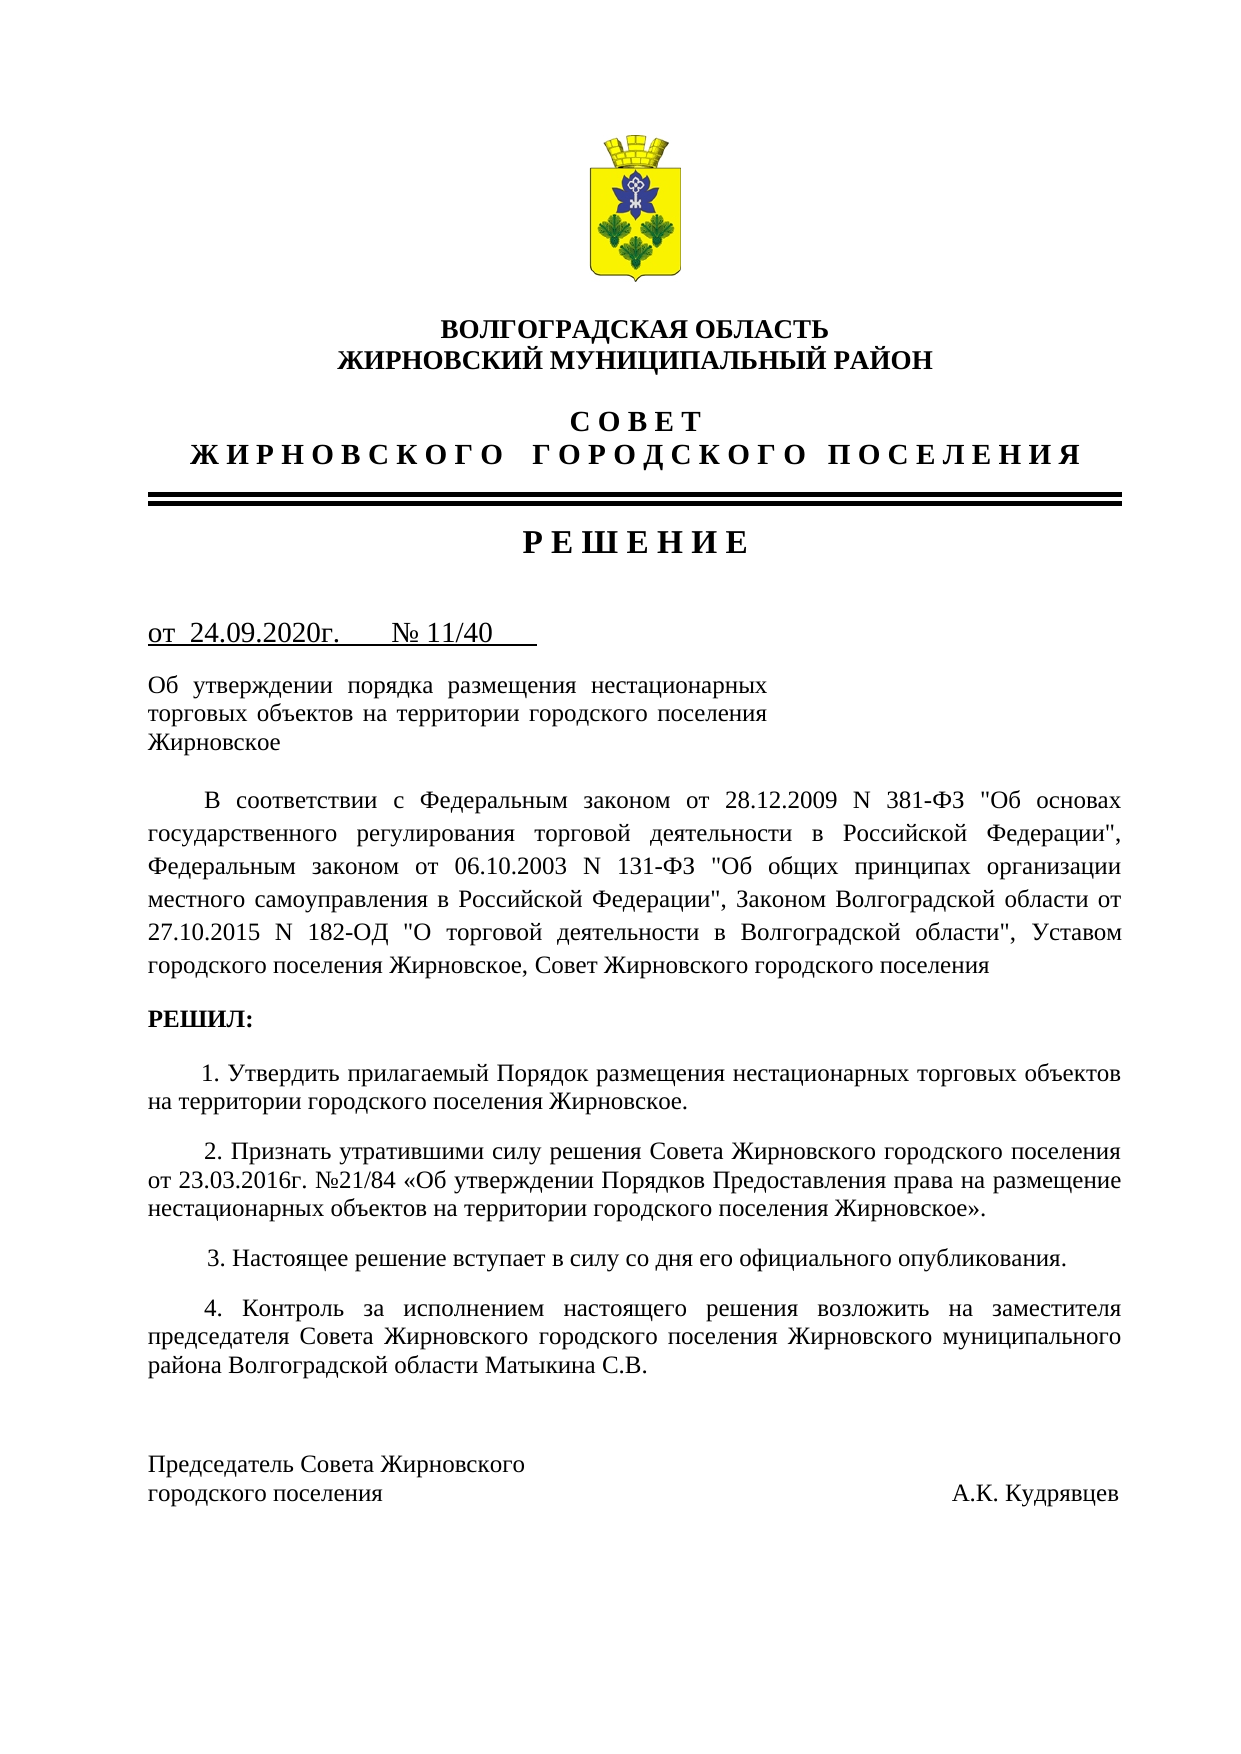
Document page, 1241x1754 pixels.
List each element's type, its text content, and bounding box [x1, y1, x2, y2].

text Председатель Совета Жирновского [148, 1449, 1122, 1478]
text городского поселения А.К. Кудрявцев [148, 1478, 1122, 1507]
text от 24.09.2020г.___ № 11/40___ [148, 615, 561, 649]
text 3. Настоящее решение вступает в силу со дня его официального опубликования. [148, 1243, 1122, 1272]
text Об утверждении порядка размещения нестационарных торговых объектов на территории городского поселения Жирновское [148, 670, 768, 756]
text 4. Контроль за исполнением настоящего решения возложить на заместителя председателя Совета Жирновского городского поселения Жирновского муниципального района Волгоградской области Матыкина С.В. [148, 1293, 1122, 1379]
text ЖИРНОВСКИЙ МУНИЦИПАЛЬНЫЙ РАЙОН [148, 344, 1122, 375]
subtitle С О В Е Т [148, 404, 1122, 437]
text РЕШИЛ: [148, 1004, 1122, 1032]
text Р Е Ш Е Н И Е [148, 523, 1122, 561]
subtitle Ж И Р Н О В С К О Г О Г О Р О Д С К О Г О П О С Е Л Е Н И Я [148, 437, 1122, 471]
text 2. Признать утратившими силу решения Совета Жирновского городского поселения от 23.03.2016г. №21/84 «Об утверждении Порядков Предоставления права на размещение нестационарных объектов на территории городского поселения Жирновское». [148, 1136, 1122, 1222]
text В соответствии с Федеральным законом от 28.12.2009 N 381-ФЗ "Об основах государственного регулирования торговой деятельности в Российской Федерации", Федеральным законом от 06.10.2003 N 131-ФЗ "Об общих принципах организации местного самоуправления в Российской Федерации", Законом Волгоградской области от 27.10.2015 N 182-ОД "О торговой деятельности в Волгоградской области", Уставом городского поселения Жирновское, Совет Жирновского городского поселения [148, 785, 1122, 979]
picture [589, 135, 681, 282]
text ВОЛГОГРАДСКАЯ ОБЛАСТЬ [148, 313, 1122, 344]
text 1. Утвердить прилагаемый Порядок размещения нестационарных торговых объектов на территории городского поселения Жирновское. [148, 1058, 1122, 1115]
